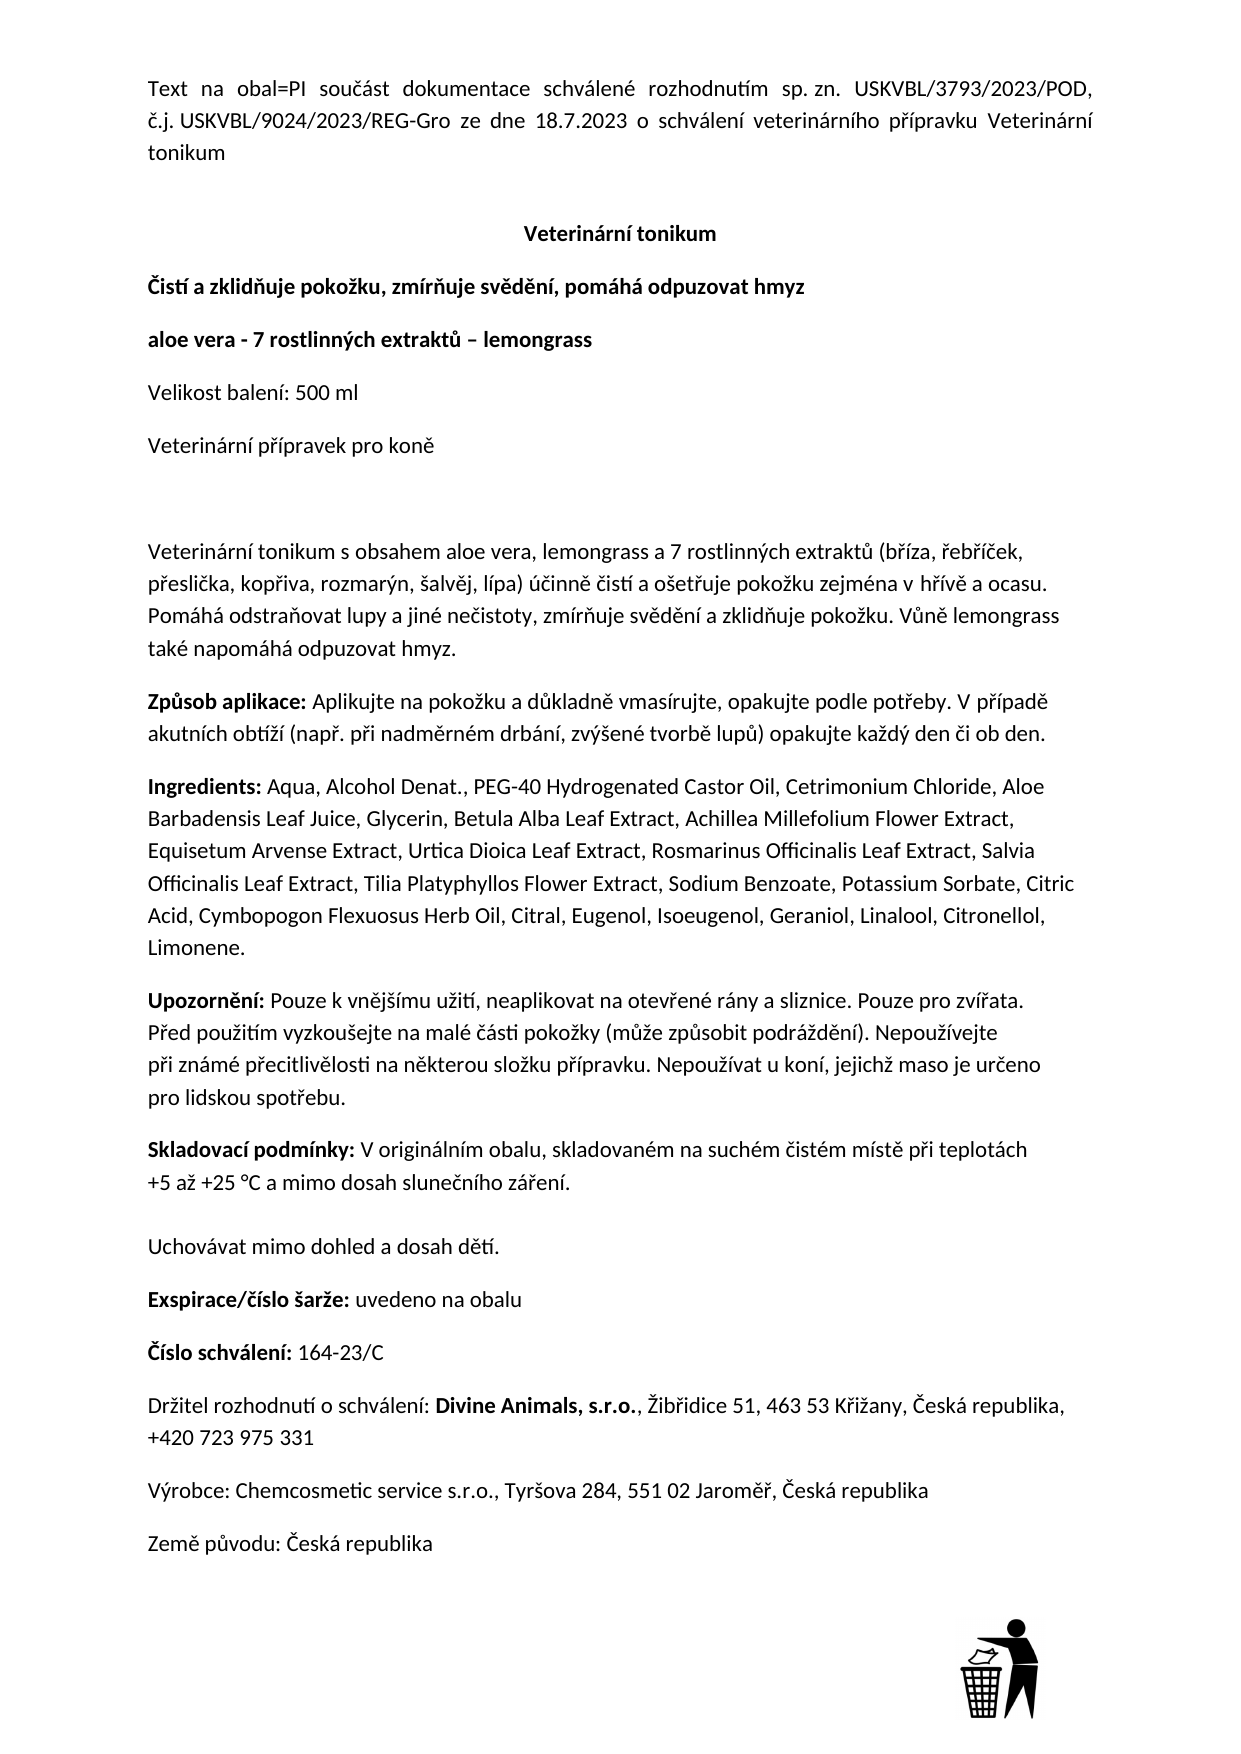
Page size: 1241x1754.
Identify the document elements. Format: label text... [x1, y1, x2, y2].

text aloe vera - 7 rostlinných extraktů – lemongrass [148, 325, 1093, 353]
text Čistí a zklidňuje pokožku, zmírňuje svědění, pomáhá odpuzovat hmyz [148, 272, 1093, 300]
picture [954, 1617, 1047, 1720]
text Držitel rozhodnutí o schválení: Divine Animals, s.r.o., Žibřidice 51, 463 53 Křižany, Česká republika, +420 723 975 331 [148, 1391, 1093, 1451]
text Veterinární tonikum [148, 219, 1093, 247]
text Výrobce: Chemcosmetic service s.r.o., Tyršova 284, 551 02 Jaroměř, Česká republika [148, 1476, 1093, 1504]
text Uchovávat mimo dohled a dosah dětí. [148, 1232, 1093, 1260]
text Země původu: Česká republika [148, 1529, 1093, 1557]
text Upozornění: Pouze k vnějšímu užití, neaplikovat na otevřené rány a sliznice. Pouze pro zvířata. Před použitím vyzkoušejte na malé části pokožky (může způsobit podráždění). Nepoužívejte při známé přecitlivělosti na některou složku přípravku. Nepoužívat u koní, jejichž maso je určeno pro lidskou spotřebu. [148, 986, 1093, 1111]
text Ingredients: Aqua, Alcohol Denat., PEG-40 Hydrogenated Castor Oil, Cetrimonium Chloride, Aloe Barbadensis Leaf Juice, Glycerin, Betula Alba Leaf Extract, Achillea Millefolium Flower Extract, Equisetum Arvense Extract, Urtica Dioica Leaf Extract, Rosmarinus Officinalis Leaf Extract, Salvia Officinalis Leaf Extract, Tilia Platyphyllos Flower Extract, Sodium Benzoate, Potassium Sorbate, Citric Acid, Cymbopogon Flexuosus Herb Oil, Citral, Eugenol, Isoeugenol, Geraniol, Linalool, Citronellol, Limonene. [148, 772, 1093, 961]
text Exspirace/číslo šarže: uvedeno na obalu [148, 1285, 1093, 1313]
text Veterinární tonikum s obsahem aloe vera, lemongrass a 7 rostlinných extraktů (bříza, řebříček, přeslička, kopřiva, rozmarýn, šalvěj, lípa) účinně čistí a ošetřuje pokožku zejména v hřívě a ocasu. Pomáhá odstraňovat lupy a jiné nečistoty, zmírňuje svědění a zklidňuje pokožku. Vůně lemongrass také napomáhá odpuzovat hmyz. [148, 537, 1093, 662]
text Veterinární přípravek pro koně [148, 431, 1093, 459]
text Číslo schválení: 164-23/C [148, 1338, 1093, 1366]
text Způsob aplikace: Aplikujte na pokožku a důkladně vmasírujte, opakujte podle potřeby. V případě akutních obtíží (např. při nadměrném drbání, zvýšené tvorbě lupů) opakujte každý den či ob den. [148, 687, 1093, 747]
text Skladovací podmínky: V originálním obalu, skladovaném na suchém čistém místě při teplotách +5 až +25 °C a mimo dosah slunečního záření. [148, 1136, 1093, 1196]
text Velikost balení: 500 ml [148, 378, 1093, 406]
